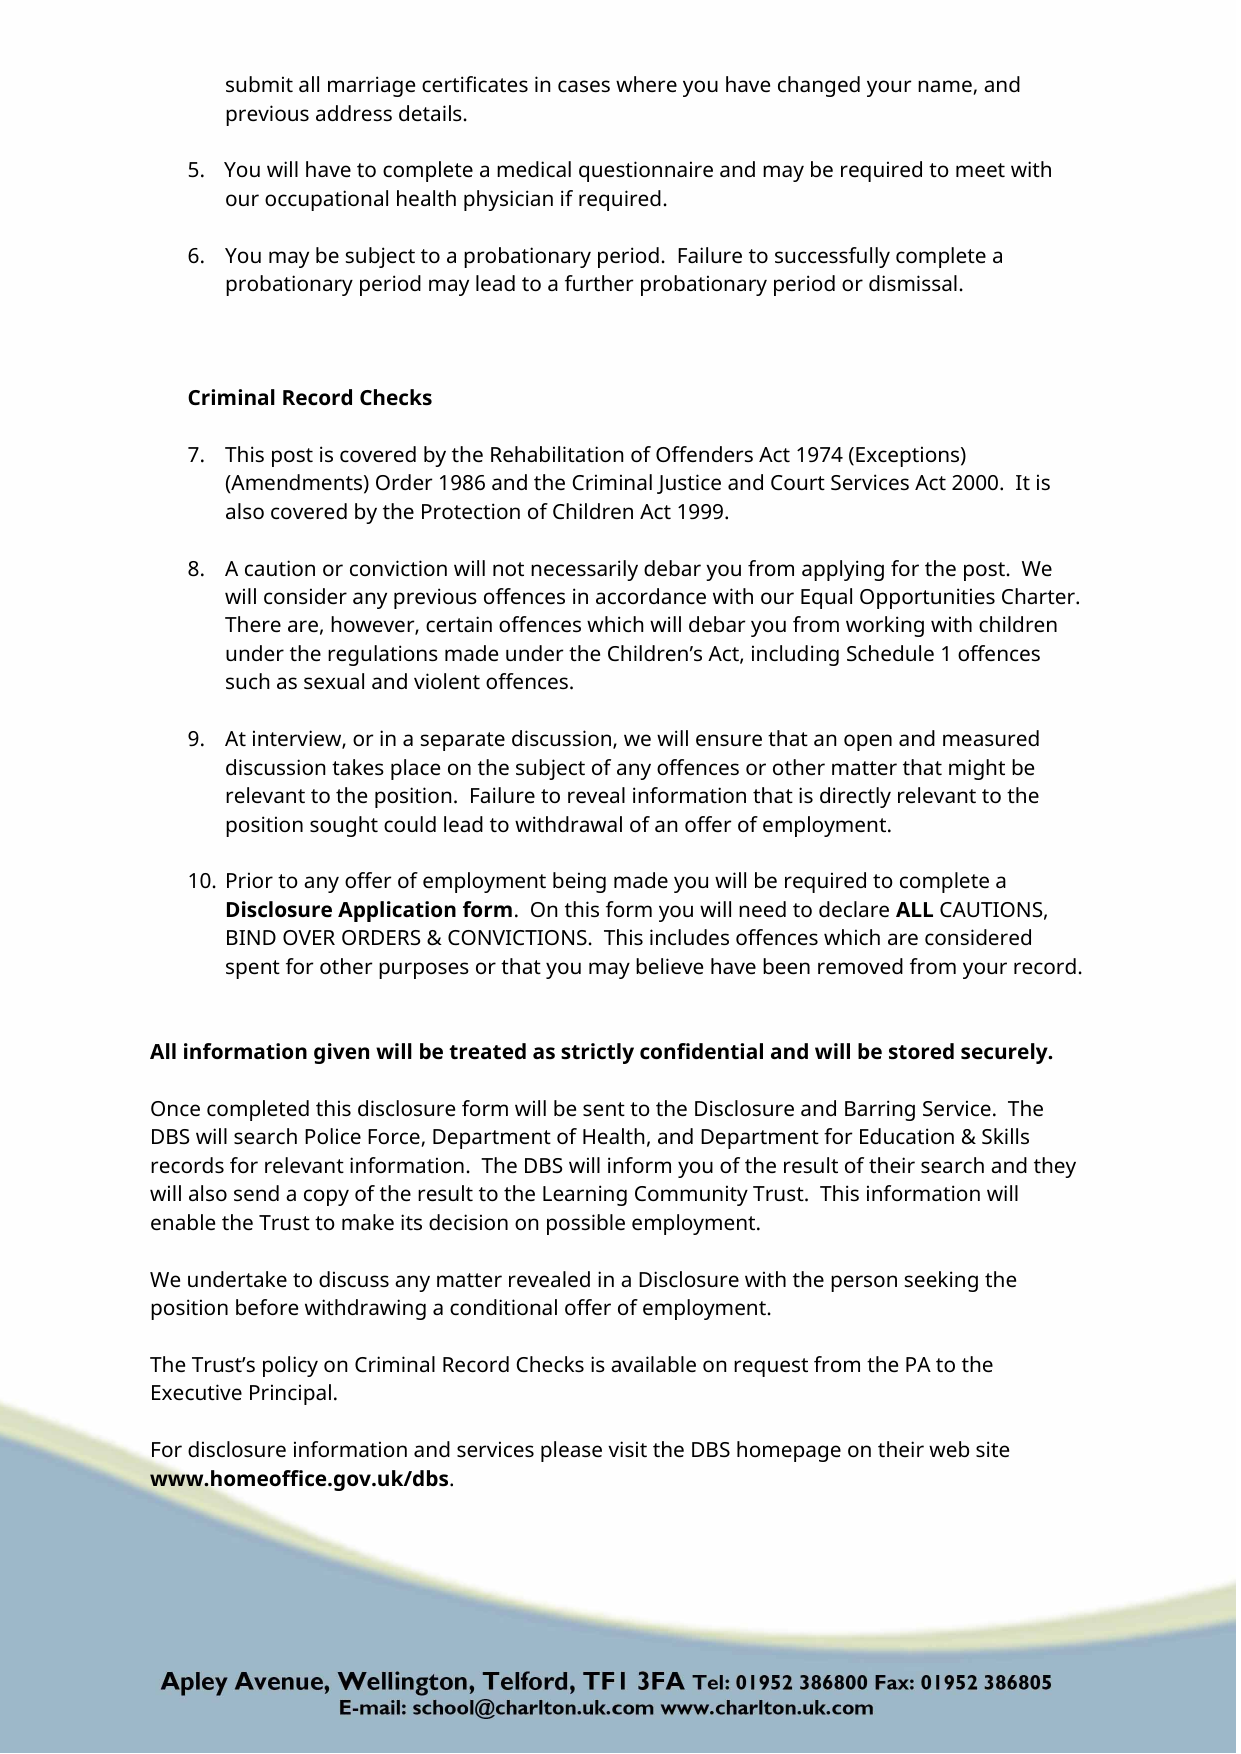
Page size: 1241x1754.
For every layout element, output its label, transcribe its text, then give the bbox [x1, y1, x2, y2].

list You will have to complete a medical questionnaire and may be required to meet with our occupational health physician if required. [187, 156, 1090, 212]
picture [0, 0, 1236, 1753]
list A caution or conviction will not necessarily debar you from applying for the post. We will consider any previous offences in accordance with our Equal Opportunities Charter. There are, however, certain offences which will debar you from working with children under the regulations made under the Children’s Act, including Schedule 1 offences such as sexual and violent offences. [187, 554, 1090, 696]
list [187, 70, 1090, 127]
text Once completed this disclosure form will be sent to the Disclosure and Barring Service. The DBS will search Police Force, Department of Health, and Department for Education & Skills records for relevant information. The DBS will inform you of the result of their search and they will also send a copy of the result to the Learning Community Trust. This information will enable the Trust to make its decision on possible employment. [150, 1094, 1090, 1236]
text The Trust’s policy on Criminal Record Checks is available on request from the PA to the Executive Principal. [150, 1350, 1090, 1407]
text We undertake to discuss any matter revealed in a Disclosure with the person seeking the position before withdrawing a conditional offer of employment. [150, 1265, 1090, 1322]
list You may be subject to a probationary period. Failure to successfully complete a probationary period may lead to a further probationary period or dismissal. [187, 241, 1090, 298]
list This post is covered by the Rehabilitation of Offenders Act 1974 (Exceptions) (Amendments) Order 1986 and the Criminal Justice and Court Services Act 2000. It is also covered by the Protection of Children Act 1999. [187, 440, 1090, 525]
text Criminal Record Checks [187, 383, 1090, 412]
list At interview, or in a separate discussion, we will ensure that an open and measured discussion takes place on the subject of any offences or other matter that might be relevant to the position. Failure to reveal information that is directly relevant to the position sought could lead to withdrawal of an offer of employment. [187, 724, 1090, 838]
text For disclosure information and services please visit the DBS homepage on their web site www.homeoffice.gov.uk/dbs. [150, 1435, 1090, 1492]
list Prior to any offer of employment being made you will be required to complete a Disclosure Application form. On this form you will need to declare ALL CAUTIONS, BIND OVER ORDERS & CONVICTIONS. This includes offences which are considered spent for other purposes or that you may believe have been removed from your record. [187, 867, 1090, 980]
text All information given will be treated as strictly confidential and will be stored securely. [150, 1037, 1090, 1066]
